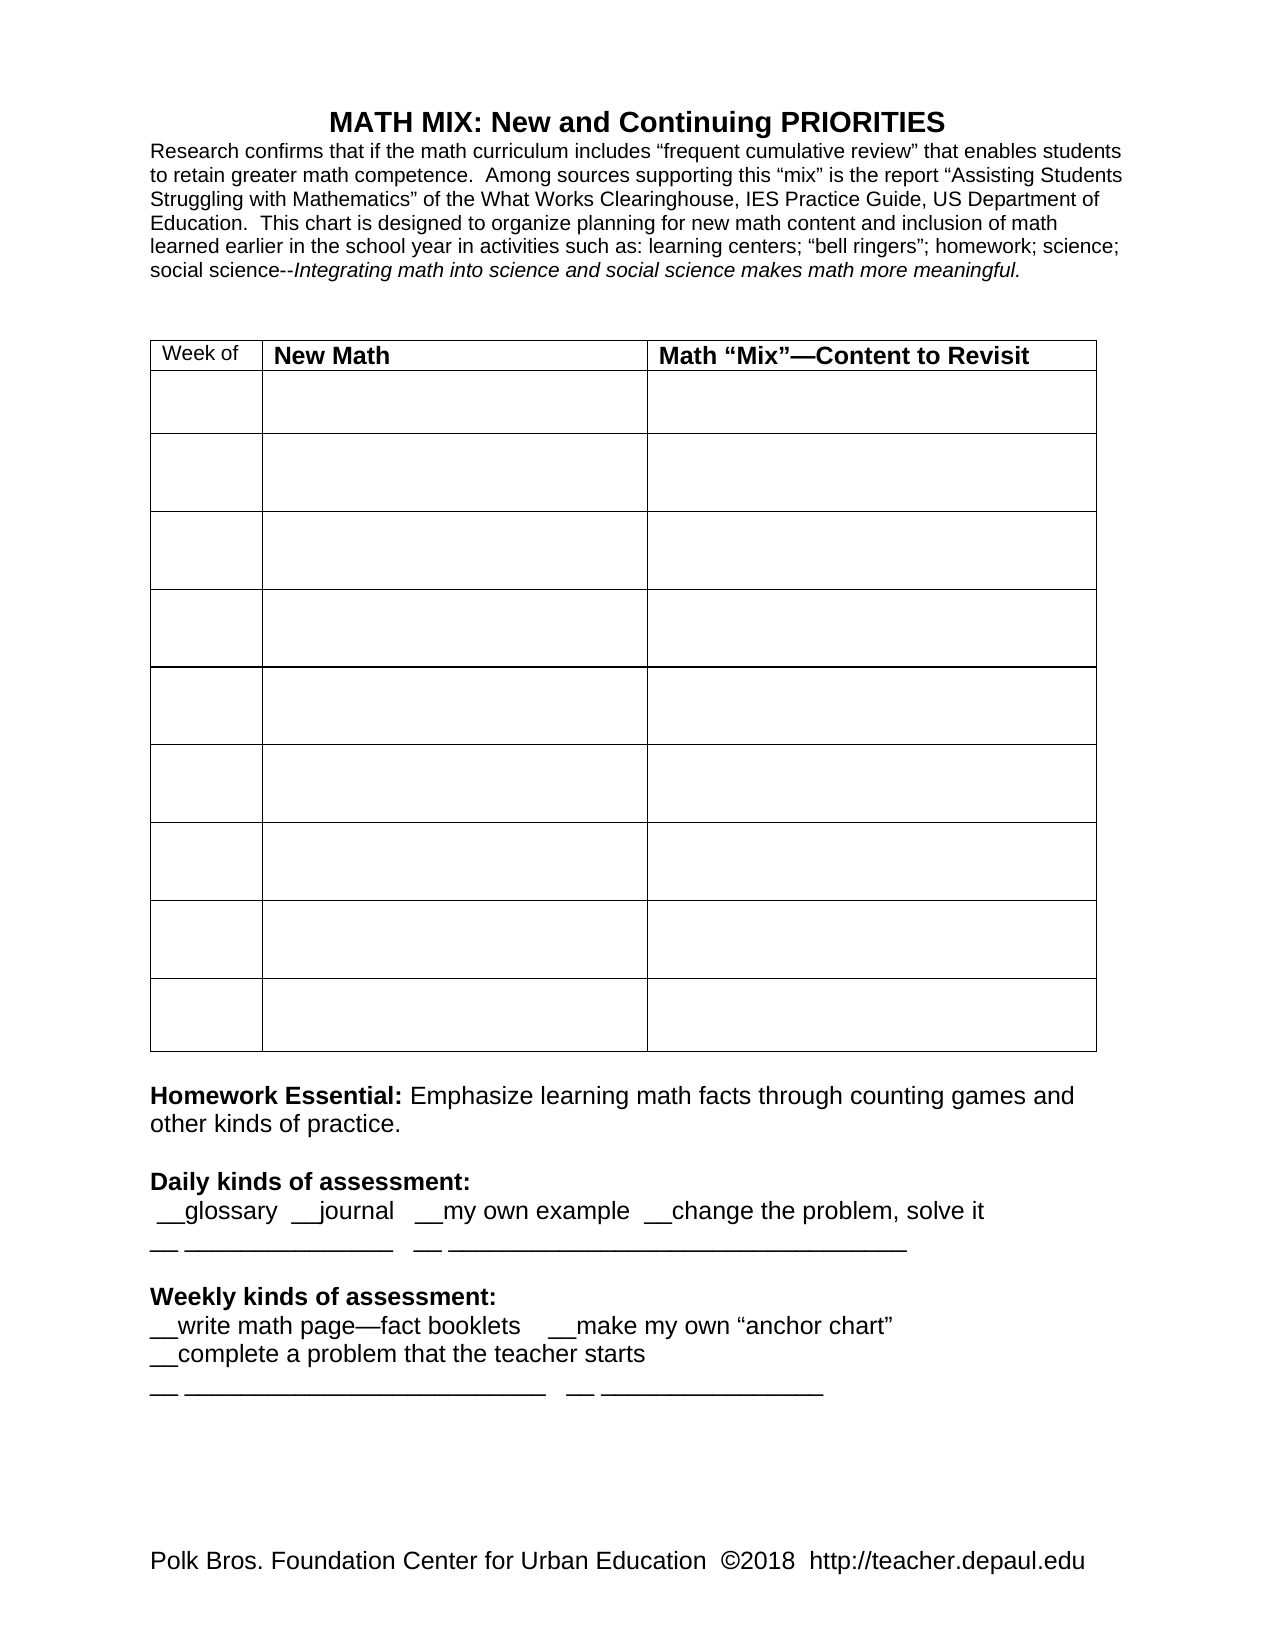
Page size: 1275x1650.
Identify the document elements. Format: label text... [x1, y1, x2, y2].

table_cell [151, 434, 262, 511]
table_cell [151, 512, 262, 588]
table_header Math “Mix”—Content to Revisit [648, 341, 1096, 369]
table_cell [151, 823, 262, 900]
table_cell [648, 901, 1096, 978]
table_cell [648, 590, 1096, 666]
text __complete a problem that the teacher starts [150, 1339, 1125, 1368]
text __ _______________ __ _________________________________ [150, 1224, 1125, 1253]
table_cell [263, 371, 647, 433]
text __glossary __journal __my own example __change the problem, solve it [150, 1196, 1125, 1224]
table_cell [151, 901, 262, 978]
table_cell [263, 901, 647, 978]
text Research confirms that if the math curriculum includes “frequent cumulative review” that enables students to retain greater math competence. Among sources supporting this “mix” is the report “Assisting Students Struggling with Mathematics” of the What Works Clearinghouse, IES Practice Guide, US Department of Education. This chart is designed to organize planning for new math content and inclusion of math learned earlier in the school year in activities such as: learning centers; “bell ringers”; homework; science; social science--Integrating math into science and social science makes math more meaningful. [150, 138, 1125, 282]
table_cell [648, 823, 1096, 900]
text Weekly kinds of assessment: [150, 1282, 1125, 1311]
table_cell [263, 745, 647, 822]
text Homework Essential: Emphasize learning math facts through counting games and other kinds of practice. [150, 1081, 1125, 1138]
table_cell [151, 590, 262, 666]
table_cell [151, 371, 262, 433]
table_cell [648, 371, 1096, 433]
table_cell [648, 434, 1096, 511]
table_cell [263, 590, 647, 666]
table_cell [648, 668, 1096, 744]
table_cell [263, 823, 647, 900]
table_cell [151, 745, 262, 822]
table_cell [263, 434, 647, 511]
table_cell [263, 512, 647, 588]
table_cell [648, 512, 1096, 588]
table_cell [151, 668, 262, 744]
table_cell [263, 979, 647, 1051]
table_header New Math [263, 341, 647, 369]
text Daily kinds of assessment: [150, 1167, 1125, 1196]
text __write math page—fact booklets __make my own “anchor chart” [150, 1311, 1125, 1339]
table_cell [263, 668, 647, 744]
table_cell [648, 979, 1096, 1051]
text MATH MIX: New and Continuing PRIORITIES [150, 105, 1125, 138]
table_cell [151, 979, 262, 1051]
text __ __________________________ __ ________________ [150, 1368, 1123, 1397]
table_cell [648, 745, 1096, 822]
table_header Week of [151, 341, 262, 369]
